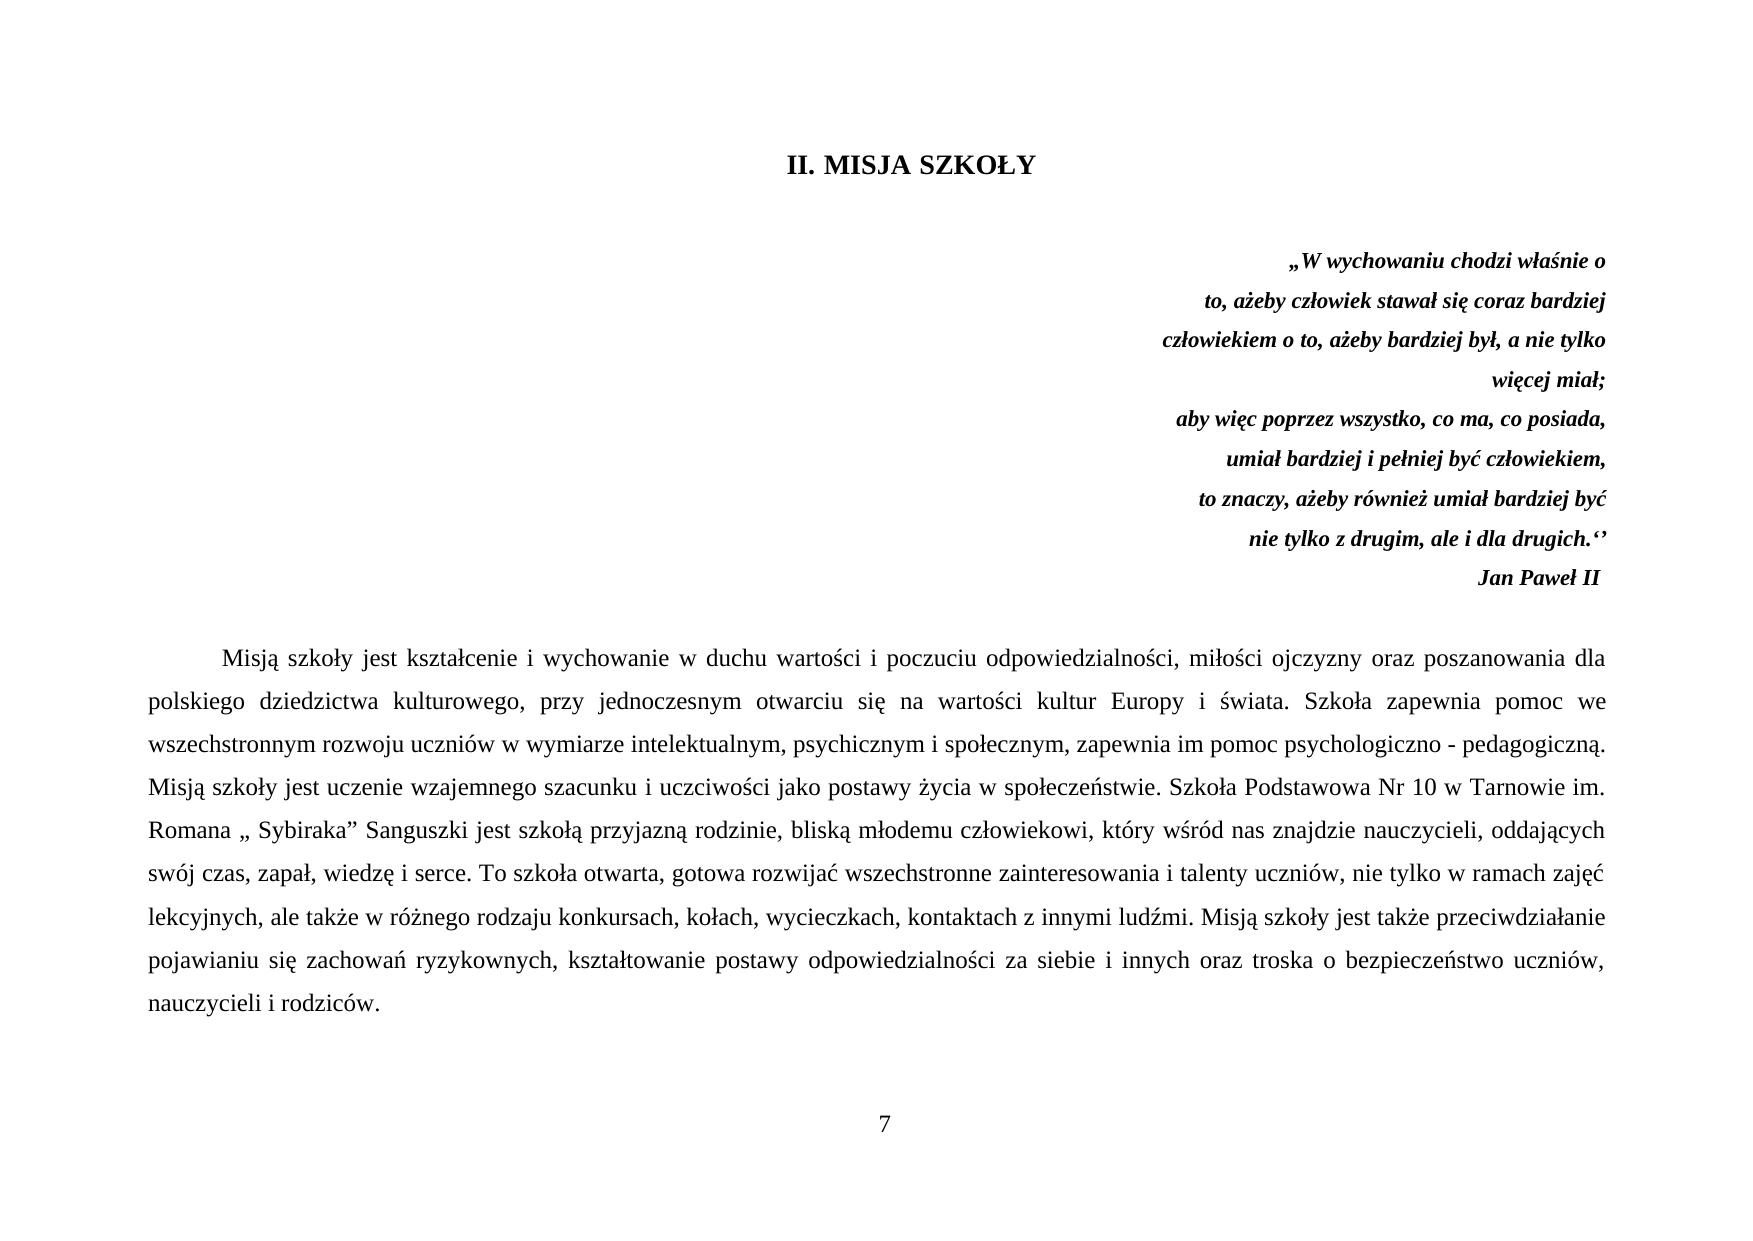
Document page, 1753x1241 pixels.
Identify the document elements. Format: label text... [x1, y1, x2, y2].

subtitle MISJA SZKOŁY [786, 148, 1667, 180]
text Misją szkoły jest kształcenie i wychowanie w duchu wartości i poczuciu odpowiedzialności, miłości ojczyzny oraz poszanowania dla polskiego dziedzictwa kulturowego, przy jednoczesnym otwarciu się na wartości kultur Europy i świata. Szkoła zapewnia pomoc we wszechstronnym rozwoju uczniów w wymiarze intelektualnym, psychicznym i społecznym, zapewnia im pomoc psychologiczno - pedagogiczną. Misją szkoły jest uczenie wzajemnego szacunku i uczciwości jako postawy życia w społeczeństwie. Szkoła Podstawowa Nr 10 w Tarnowie im. Romana „ Sybiraka” Sanguszki jest szkołą przyjazną rodzinie, bliską młodemu człowiekowi, który wśród nas znajdzie nauczycieli, oddających swój czas, zapał, wiedzę i serce. To szkoła otwarta, gotowa rozwijać wszechstronne zainteresowania i talenty uczniów, nie tylko w ramach zajęć lekcyjnych, ale także w różnego rodzaju konkursach, kołach, wycieczkach, kontaktach z innymi ludźmi. Misją szkoły jest także przeciwdziałanie pojawianiu się zachowań ryzykownych, kształtowanie postawy odpowiedzialności za siebie i innych oraz troska o bezpieczeństwo uczniów, nauczycieli i rodziców. [148, 643, 1607, 1017]
text aby więc poprzez wszystko, co ma, co posiada, umiał bardziej i pełniej być człowiekiem, [1174, 406, 1606, 472]
text „W wychowaniu chodzi właśnie o to, ażeby człowiek stawał się coraz bardziej człowiekiem o to, ażeby bardziej był, a nie tylko więcej miał; [1112, 248, 1606, 392]
text Jan Paweł II [125, 565, 1600, 591]
text to znaczy, ażeby również umiał bardziej być nie tylko z drugim, ale i dla drugich.‘’ [1198, 485, 1607, 551]
